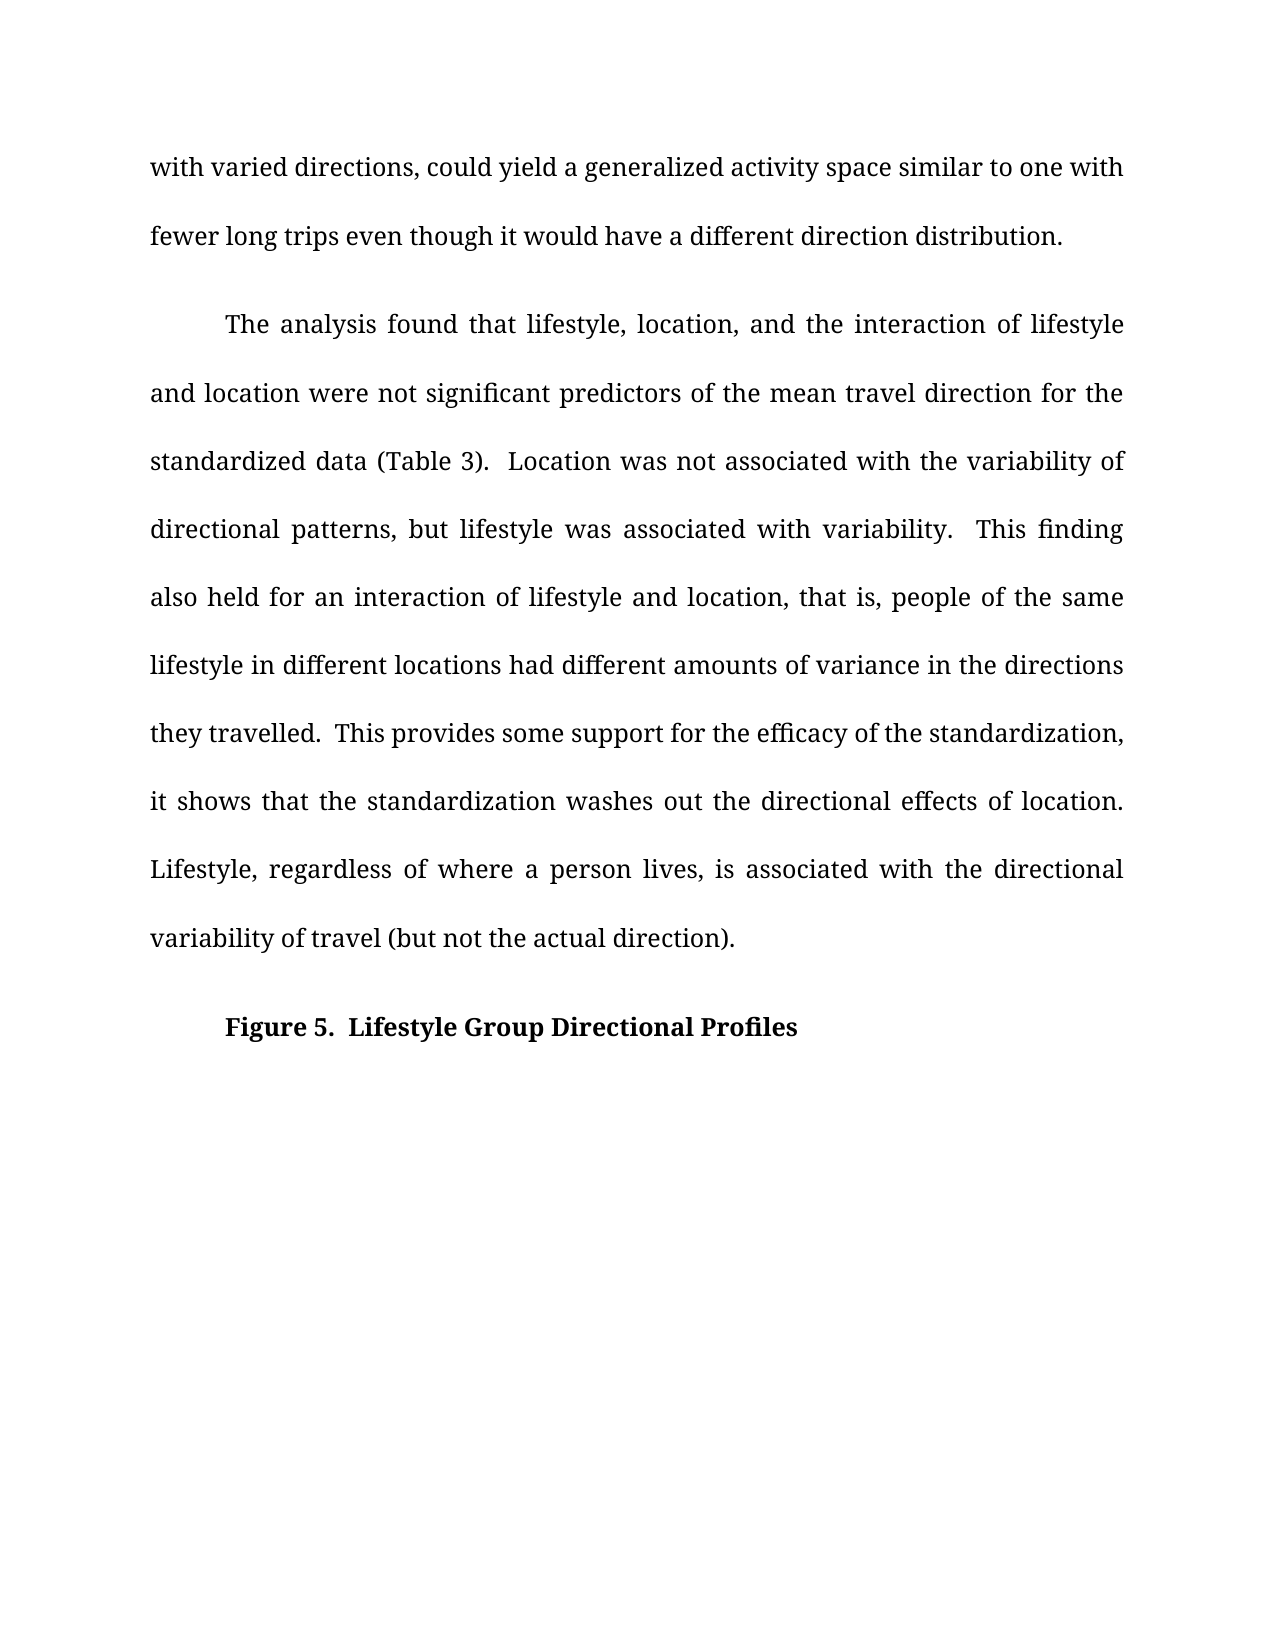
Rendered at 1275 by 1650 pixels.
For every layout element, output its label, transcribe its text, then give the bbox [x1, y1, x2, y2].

text Figure 5. Lifestyle Group Directional Profiles [150, 1009, 1125, 1043]
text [150, 150, 1125, 252]
text The analysis found that lifestyle, location, and the interaction of lifestyle and location were not significant predictors of the mean travel direction for the standardized data (Table 3). Location was not associated with the variability of directional patterns, but lifestyle was associated with variability. This finding also held for an interaction of lifestyle and location, that is, people of the same lifestyle in different locations had different amounts of variance in the directions they travelled. This provides some support for the efficacy of the standardization, it shows that the standardization washes out the directional effects of location. Lifestyle, regardless of where a person lives, is associated with the directional variability of travel (but not the actual direction). [150, 307, 1125, 954]
